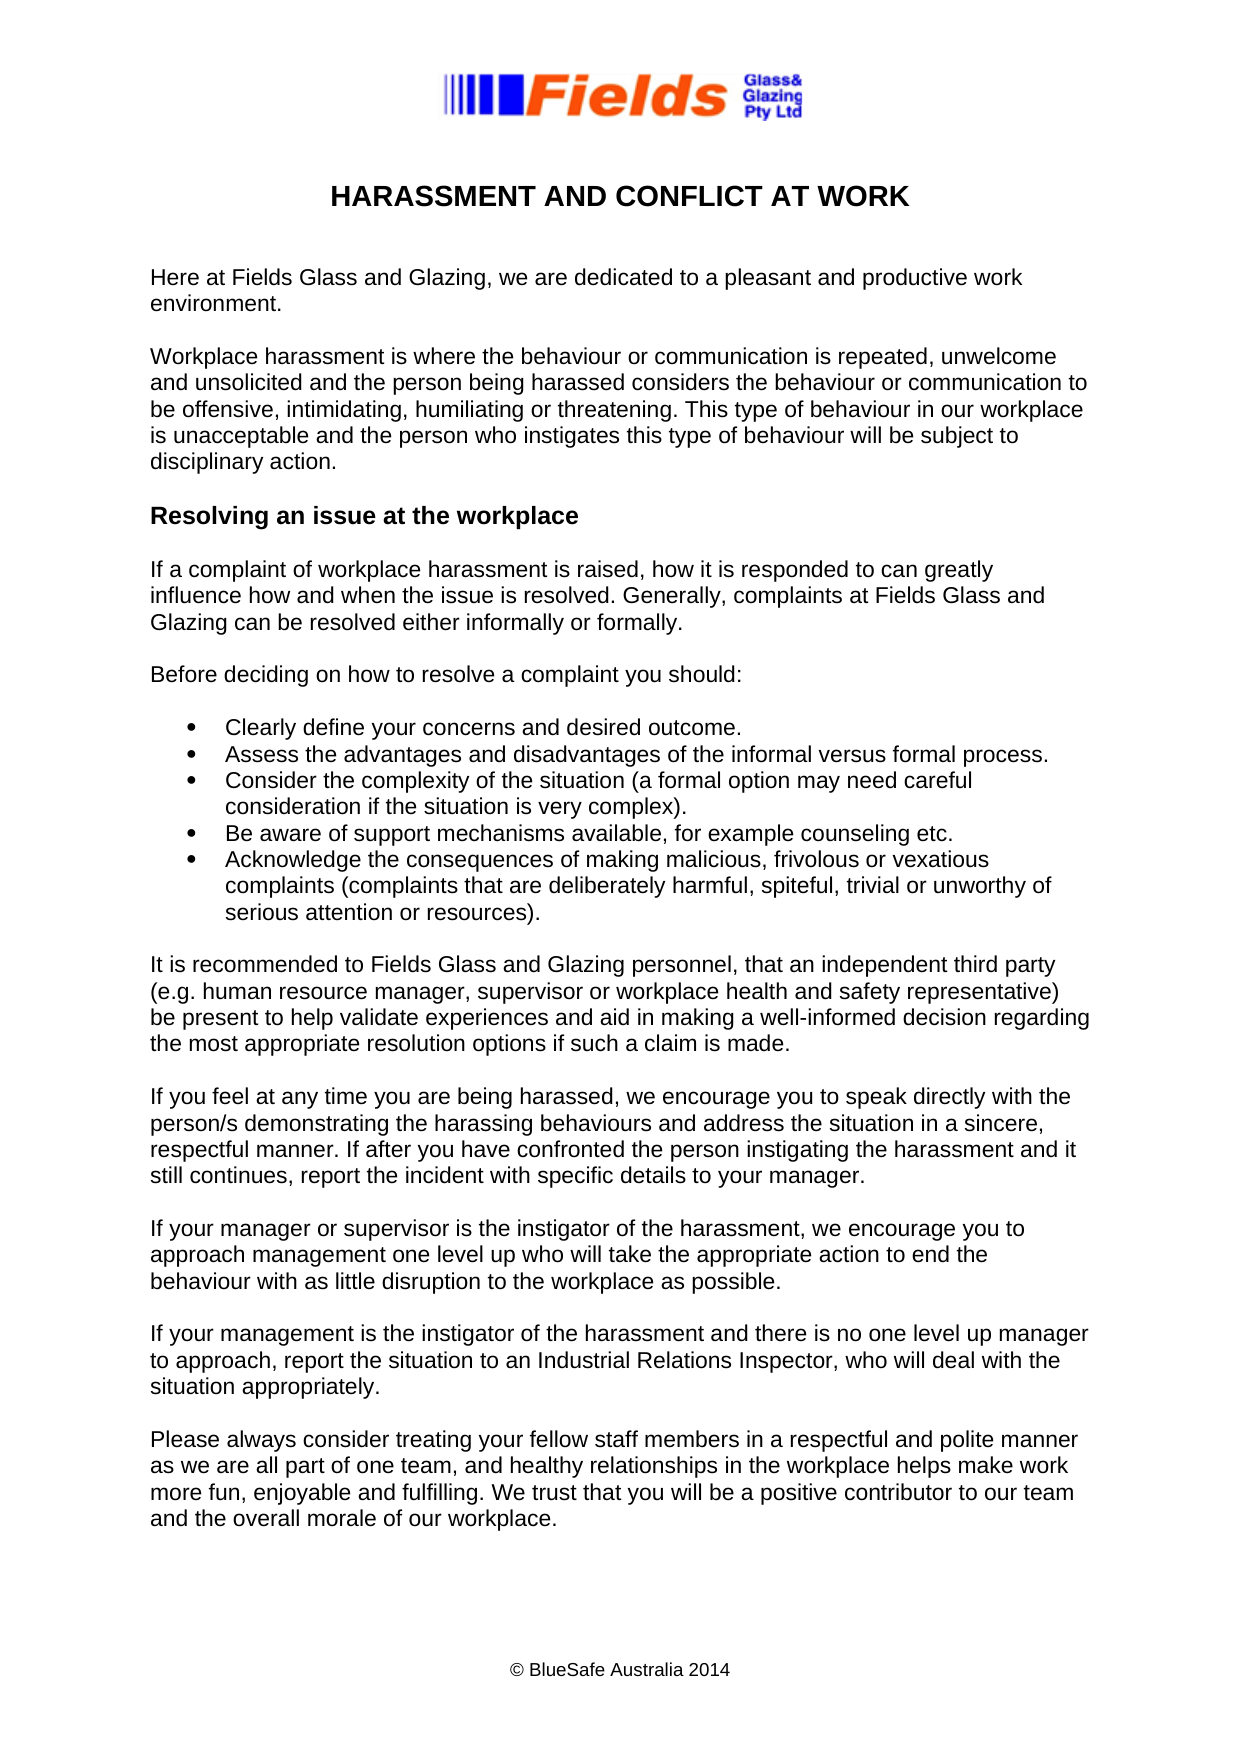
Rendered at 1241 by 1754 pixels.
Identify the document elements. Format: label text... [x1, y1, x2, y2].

text Here at Fields Glass and Glazing, we are dedicated to a pleasant and productive work environment. [150, 264, 1090, 316]
text If your manager or supervisor is the instigator of the harassment, we encourage you to approach management one level up who will take the appropriate action to end the behaviour with as little disruption to the workplace as possible. [150, 1215, 1090, 1294]
text Workplace harassment is where the behaviour or communication is repeated, unwelcome and unsolicited and the person being harassed considers the behaviour or communication to be offensive, intimidating, humiliating or threatening. This type of behaviour in our workplace is unacceptable and the person who instigates this type of behaviour will be subject to disciplinary action. [150, 343, 1090, 474]
list Acknowledge the consequences of making malicious, frivolous or vexatious complaints (complaints that are deliberately harmful, spiteful, trivial or unworthy of serious attention or resources). [187, 846, 1090, 925]
text Please always consider treating your fellow staff members in a respectful and polite manner as we are all part of one team, and healthy relationships in the workplace helps make work more fun, enjoyable and fulfilling. We trust that you will be a positive contributor to our team and the overall morale of our workplace. [150, 1426, 1090, 1531]
list Consider the complexity of the situation (a formal option may need careful consideration if the situation is very complex). [187, 767, 1090, 819]
text If you feel at any time you are being harassed, we encourage you to speak directly with the person/s demonstrating the harassing behaviours and address the situation in a sincere, respectful manner. If after you have confronted the person instigating the harassment and it still continues, report the incident with specific details to your manager. [150, 1083, 1090, 1188]
list Be aware of support mechanisms available, for example counseling etc. [187, 819, 1090, 846]
text It is recommended to Fields Glass and Glazing personnel, that an independent third party (e.g. human resource manager, supervisor or workplace health and safety representative) be present to help validate experiences and aid in making a well-informed decision regarding the most appropriate resolution options if such a claim is made. [150, 951, 1090, 1057]
text If a complaint of workplace harassment is raised, how it is responded to can greatly influence how and when the issue is resolved. Generally, complaints at Fields Glass and Glazing can be resolved either informally or formally. [150, 556, 1090, 635]
list Assess the advantages and disadvantages of the informal versus formal process. [187, 741, 1090, 767]
text If your management is the instigator of the harassment and there is no one level up manager to approach, report the situation to an Industrial Relations Inspector, who will deal with the situation appropriately. [150, 1320, 1090, 1399]
text HARASSMENT AND CONFLICT AT WORK [150, 179, 1090, 213]
list Clearly define your concerns and desired outcome. [187, 714, 1090, 741]
text Before deciding on how to resolve a complaint you should: [150, 661, 1090, 688]
text Resolving an issue at the workplace [150, 501, 1090, 530]
